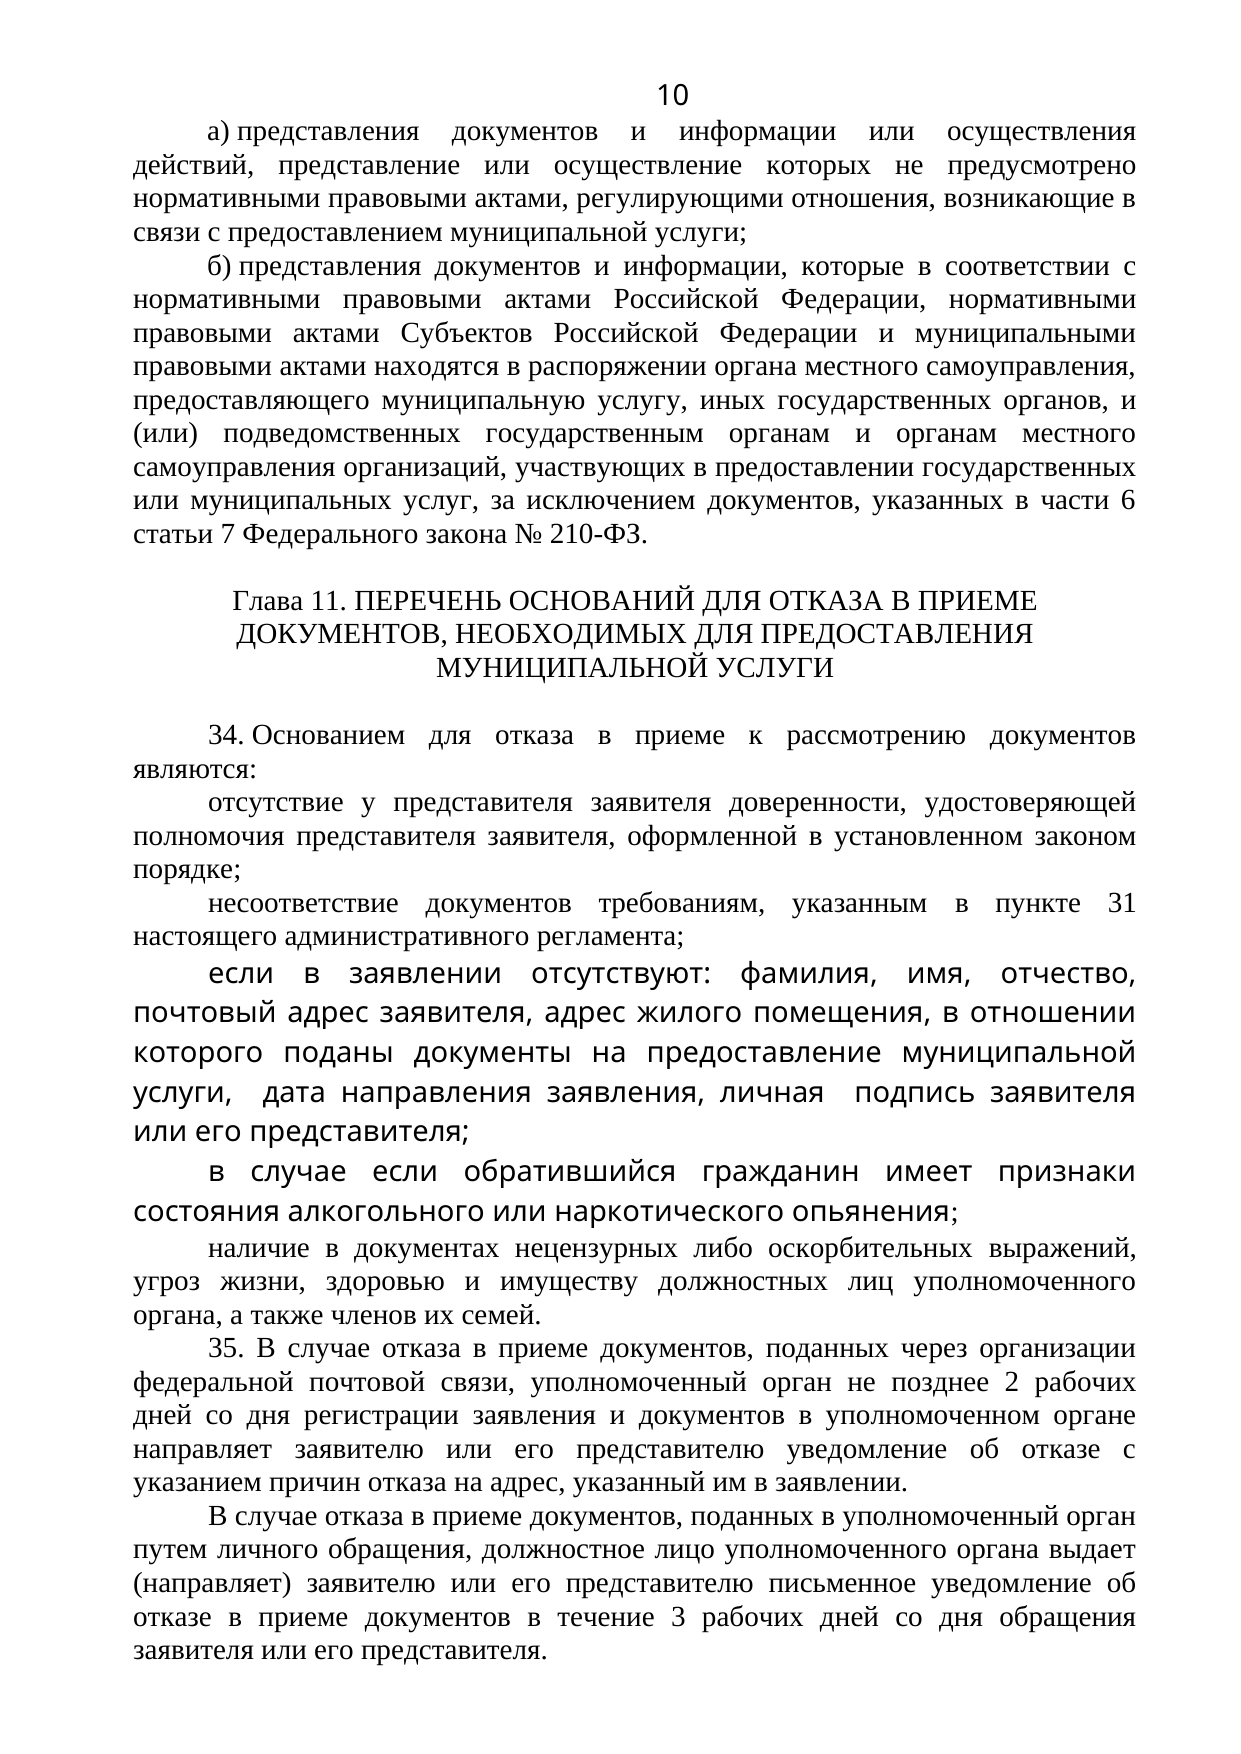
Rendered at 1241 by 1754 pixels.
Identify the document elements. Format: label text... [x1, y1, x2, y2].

text а) представления документов и информации или осуществления действий, представление или осуществление которых не предусмотрено нормативными правовыми актами, регулирующими отношения, возникающие в связи с предоставлением муниципальной услуги; [133, 113, 1137, 248]
text 35. В случае отказа в приеме документов, поданных через организации федеральной почтовой связи, уполномоченный орган не позднее 2 рабочих дней со дня регистрации заявления и документов в уполномоченном органе направляет заявителю или его представителю уведомление об отказе с указанием причин отказа на адрес, указанный им в заявлении. [133, 1330, 1137, 1498]
text В случае отказа в приеме документов, поданных в уполномоченный орган путем личного обращения, должностное лицо уполномоченного органа выдает (направляет) заявителю или его представителю письменное уведомление об отказе в приеме документов в течение 3 рабочих дней со дня обращения заявителя или его представителя. [133, 1498, 1137, 1666]
text 34. Основанием для отказа в приеме к рассмотрению документов являются: [133, 717, 1137, 784]
text наличие в документах нецензурных либо оскорбительных выражений, угроз жизни, здоровью и имуществу должностных лиц уполномоченного органа, а также членов их семей. [133, 1230, 1137, 1330]
text если в заявлении отсутствуют: фамилия, имя, отчество, почтовый адрес заявителя, адрес жилого помещения, в отношении которого поданы документы на предоставление муниципальной услуги, дата направления заявления, личная подпись заявителя или его представителя; [133, 952, 1137, 1150]
text б) представления документов и информации, которые в соответствии с нормативными правовыми актами Российской Федерации, нормативными правовыми актами Субъектов Российской Федерации и муниципальными правовыми актами находятся в распоряжении органа местного самоуправления, предоставляющего муниципальную услугу, иных государственных органов, и (или) подведомственных государственным органам и органам местного самоуправления организаций, участвующих в предоставлении государственных или муниципальных услуг, за исключением документов, указанных в части 6 статьи 7 Федерального закона № 210-ФЗ. [133, 248, 1137, 549]
text отсутствие у представителя заявителя доверенности, удостоверяющей полномочия представителя заявителя, оформленной в установленном законом порядке; [133, 784, 1137, 885]
text несоответствие документов требованиям, указанным в пункте 31 настоящего административного регламента; [133, 885, 1137, 952]
text Глава 11. ПЕРЕЧЕНЬ ОСНОВАНИЙ ДЛЯ ОТКАЗА В ПРИЕМЕ ДОКУМЕНТОВ, НЕОБХОДИМЫХ ДЛЯ ПРЕДОСТАВЛЕНИЯ МУНИЦИПАЛЬНОЙ УСЛУГИ [133, 583, 1137, 684]
text в случае если обратившийся гражданин имеет признаки состояния алкогольного или наркотического опьянения; [133, 1150, 1137, 1230]
